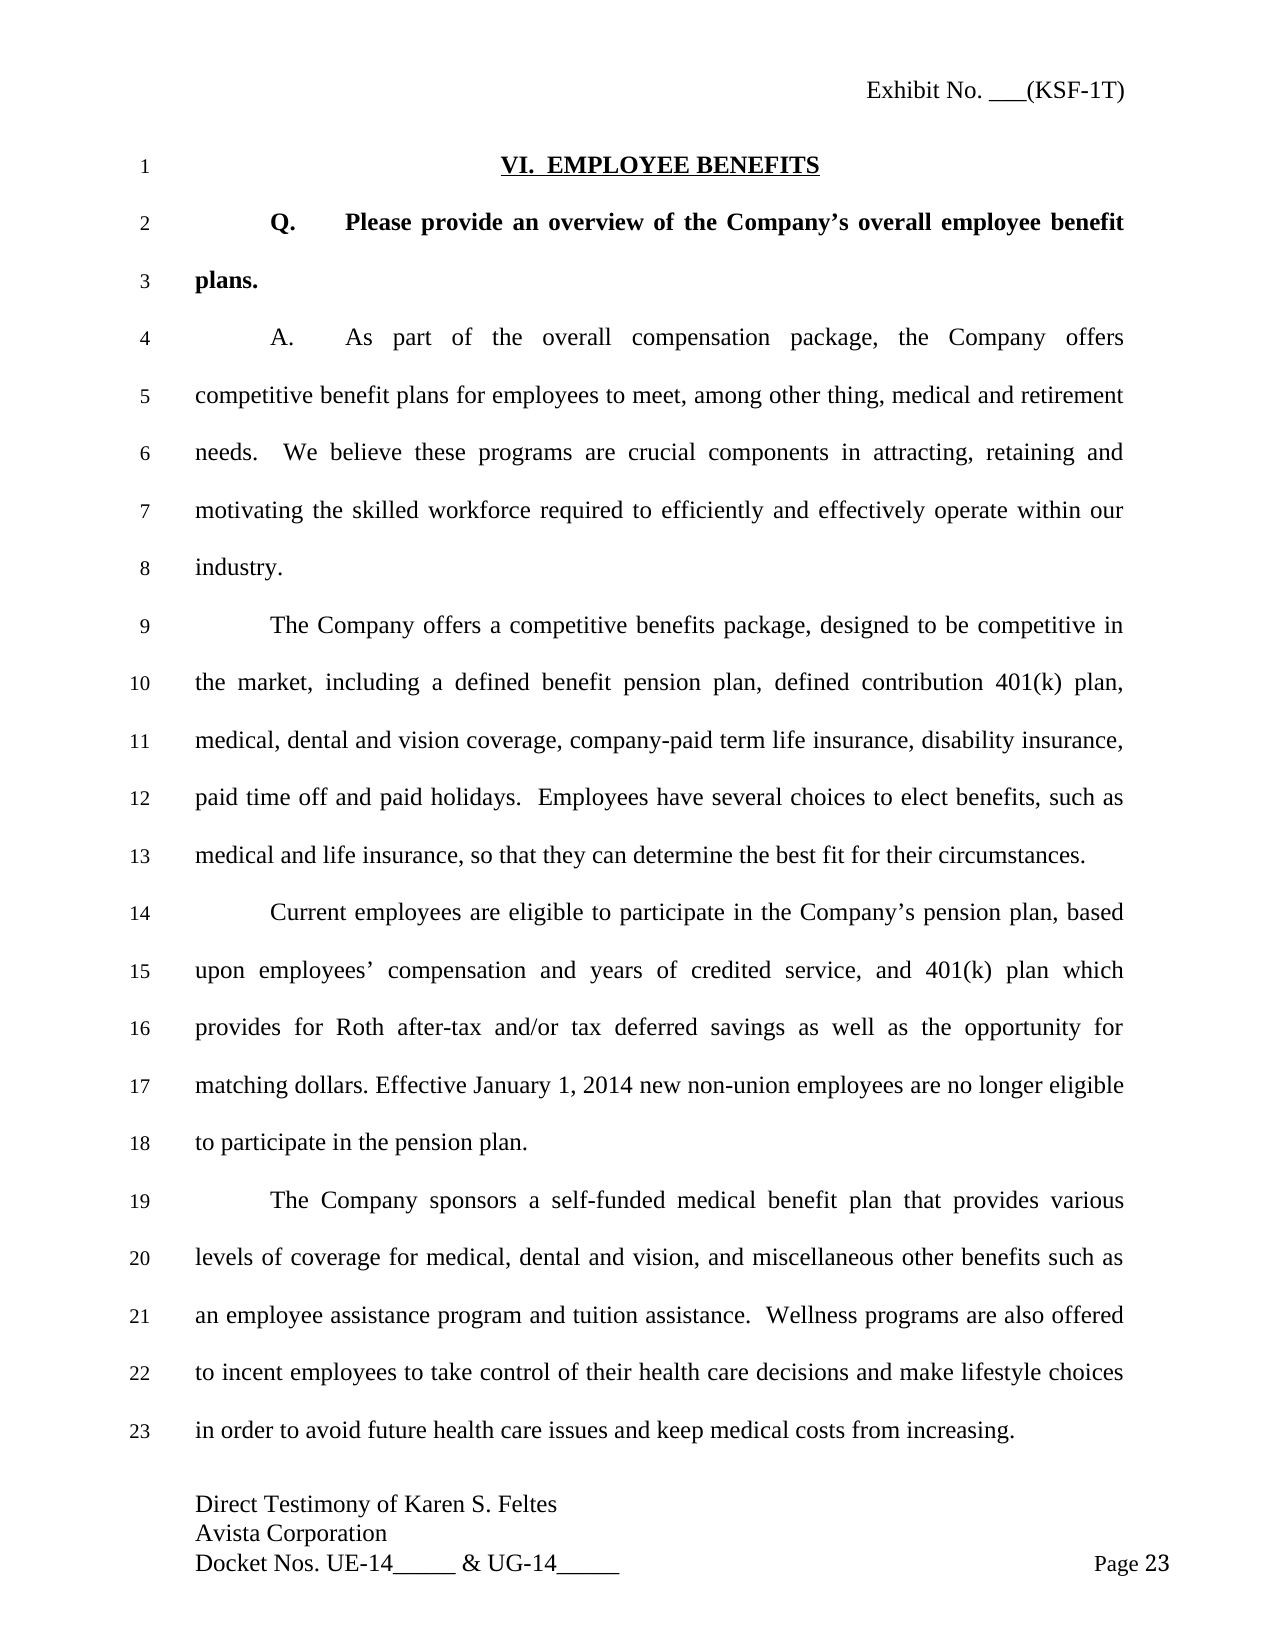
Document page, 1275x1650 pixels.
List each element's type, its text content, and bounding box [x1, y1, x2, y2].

subtitle VI. EMPLOYEE BENEFITS [195, 150, 1125, 179]
text The Company offers a competitive benefits package, designed to be competitive in the market, including a defined benefit pension plan, defined contribution 401(k) plan, medical, dental and vision coverage, company-paid term life insurance, disability insurance, paid time off and paid holidays. Employees have several choices to elect benefits, such as medical and life insurance, so that they can determine the best fit for their circumstances. [195, 610, 1125, 869]
text A. As part of the overall compensation package, the Company offers competitive benefit plans for employees to meet, among other thing, medical and retirement needs. We believe these programs are crucial components in attracting, retaining and motivating the skilled workforce required to efficiently and effectively operate within our industry. [195, 322, 1125, 581]
text Q. Please provide an overview of the Company’s overall employee benefit plans. [195, 207, 1125, 294]
text Current employees are eligible to participate in the Company’s pension plan, based upon employees’ compensation and years of credited service, and 401(k) plan which provides for Roth after-tax and/or tax deferred savings as well as the opportunity for matching dollars. Effective January 1, 2014 new non-union employees are no longer eligible to participate in the pension plan. [195, 897, 1125, 1156]
text The Company sponsors a self-funded medical benefit plan that provides various levels of coverage for medical, dental and vision, and miscellaneous other benefits such as an employee assistance program and tuition assistance. Wellness programs are also offered to incent employees to take control of their health care decisions and make lifestyle choices in order to avoid future health care issues and keep medical costs from increasing. [195, 1185, 1125, 1444]
